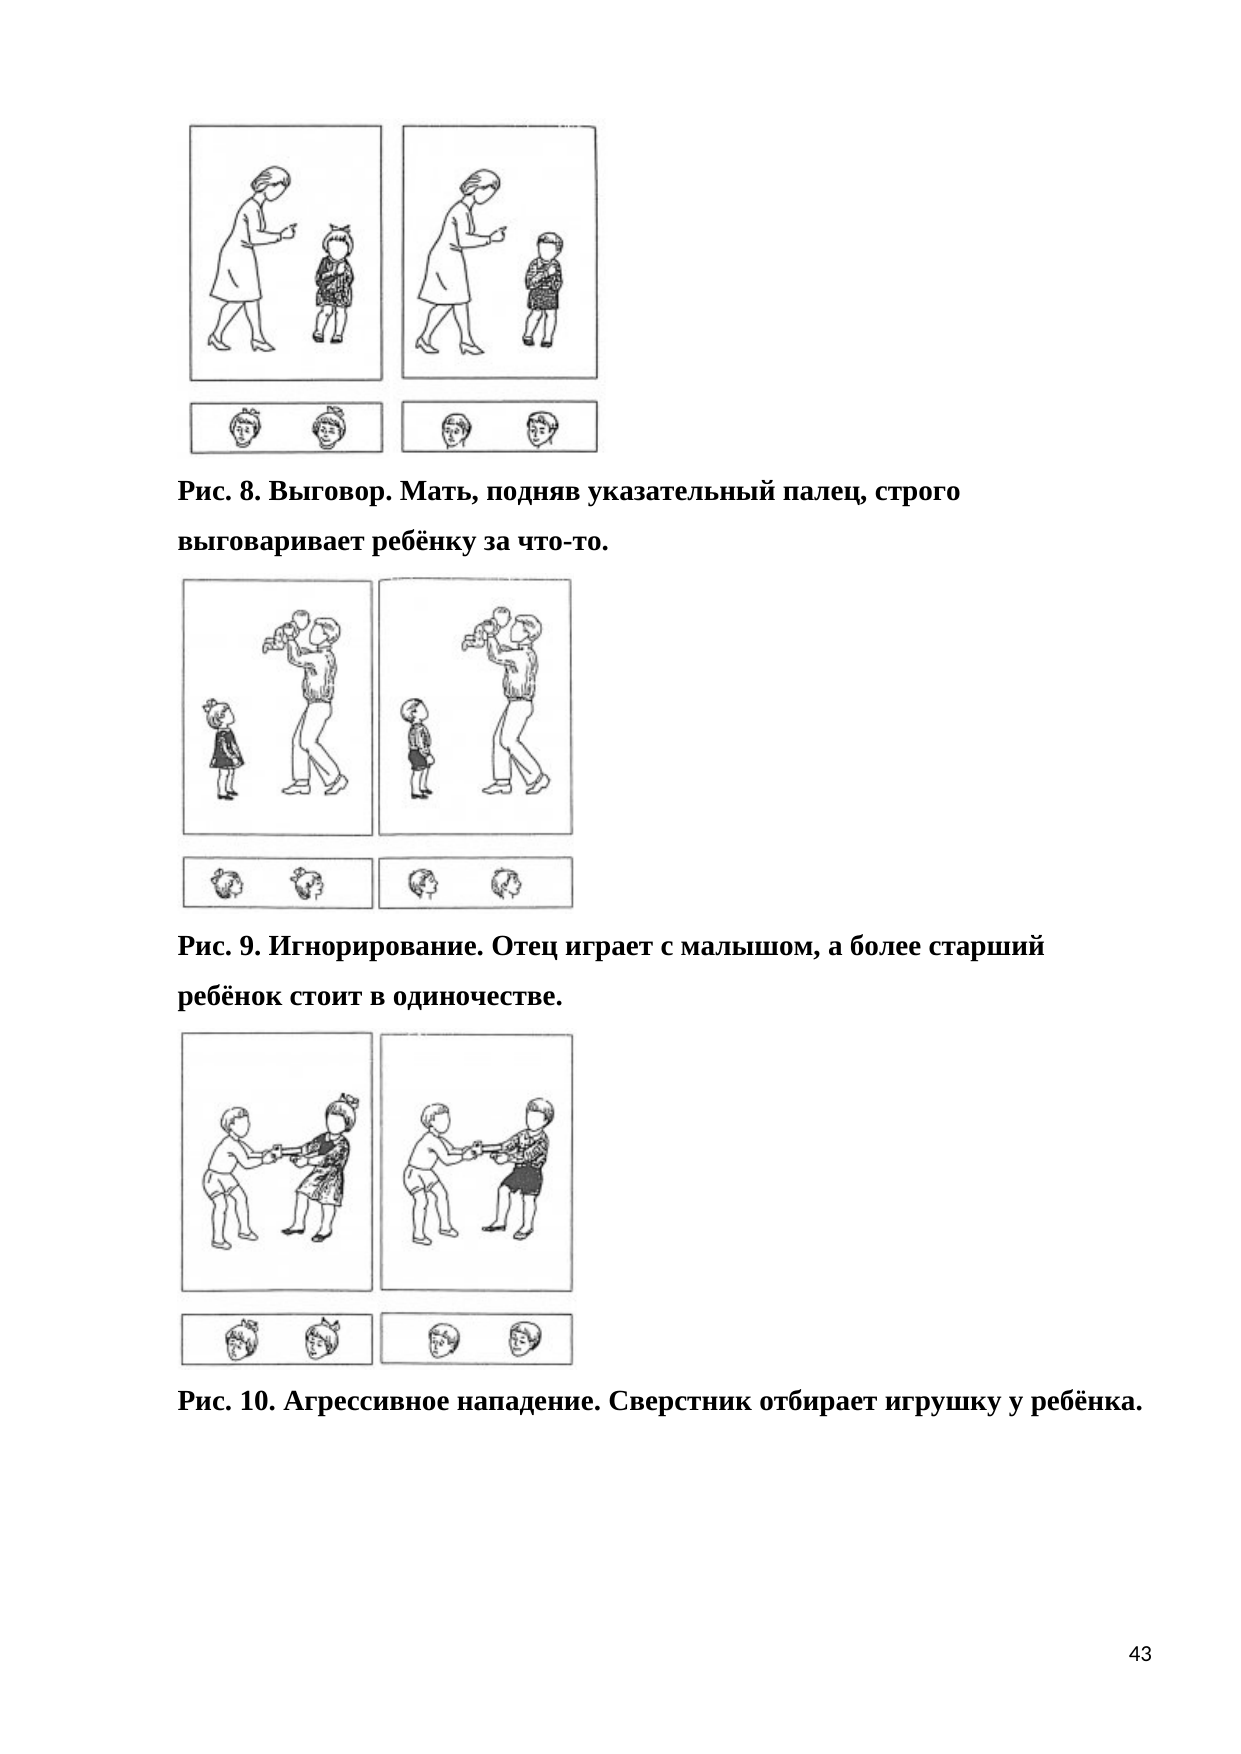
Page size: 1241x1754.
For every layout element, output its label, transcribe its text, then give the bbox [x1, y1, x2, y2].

picture [177, 118, 609, 459]
text Рис. 9. Игнорирование. Отец играет с малышом, а более старший ребёнок стоит в одиночестве. [177, 928, 1152, 1012]
text Рис. 10. Агрессивное нападение. Сверстник отбирает игрушку у ребёнка. [177, 1383, 1152, 1417]
text Рис. 8. Выговор. Мать, подняв указательный палец, строго выговаривает ребёнку за что-то. [177, 473, 1152, 557]
picture [177, 1028, 578, 1370]
picture [177, 573, 574, 914]
